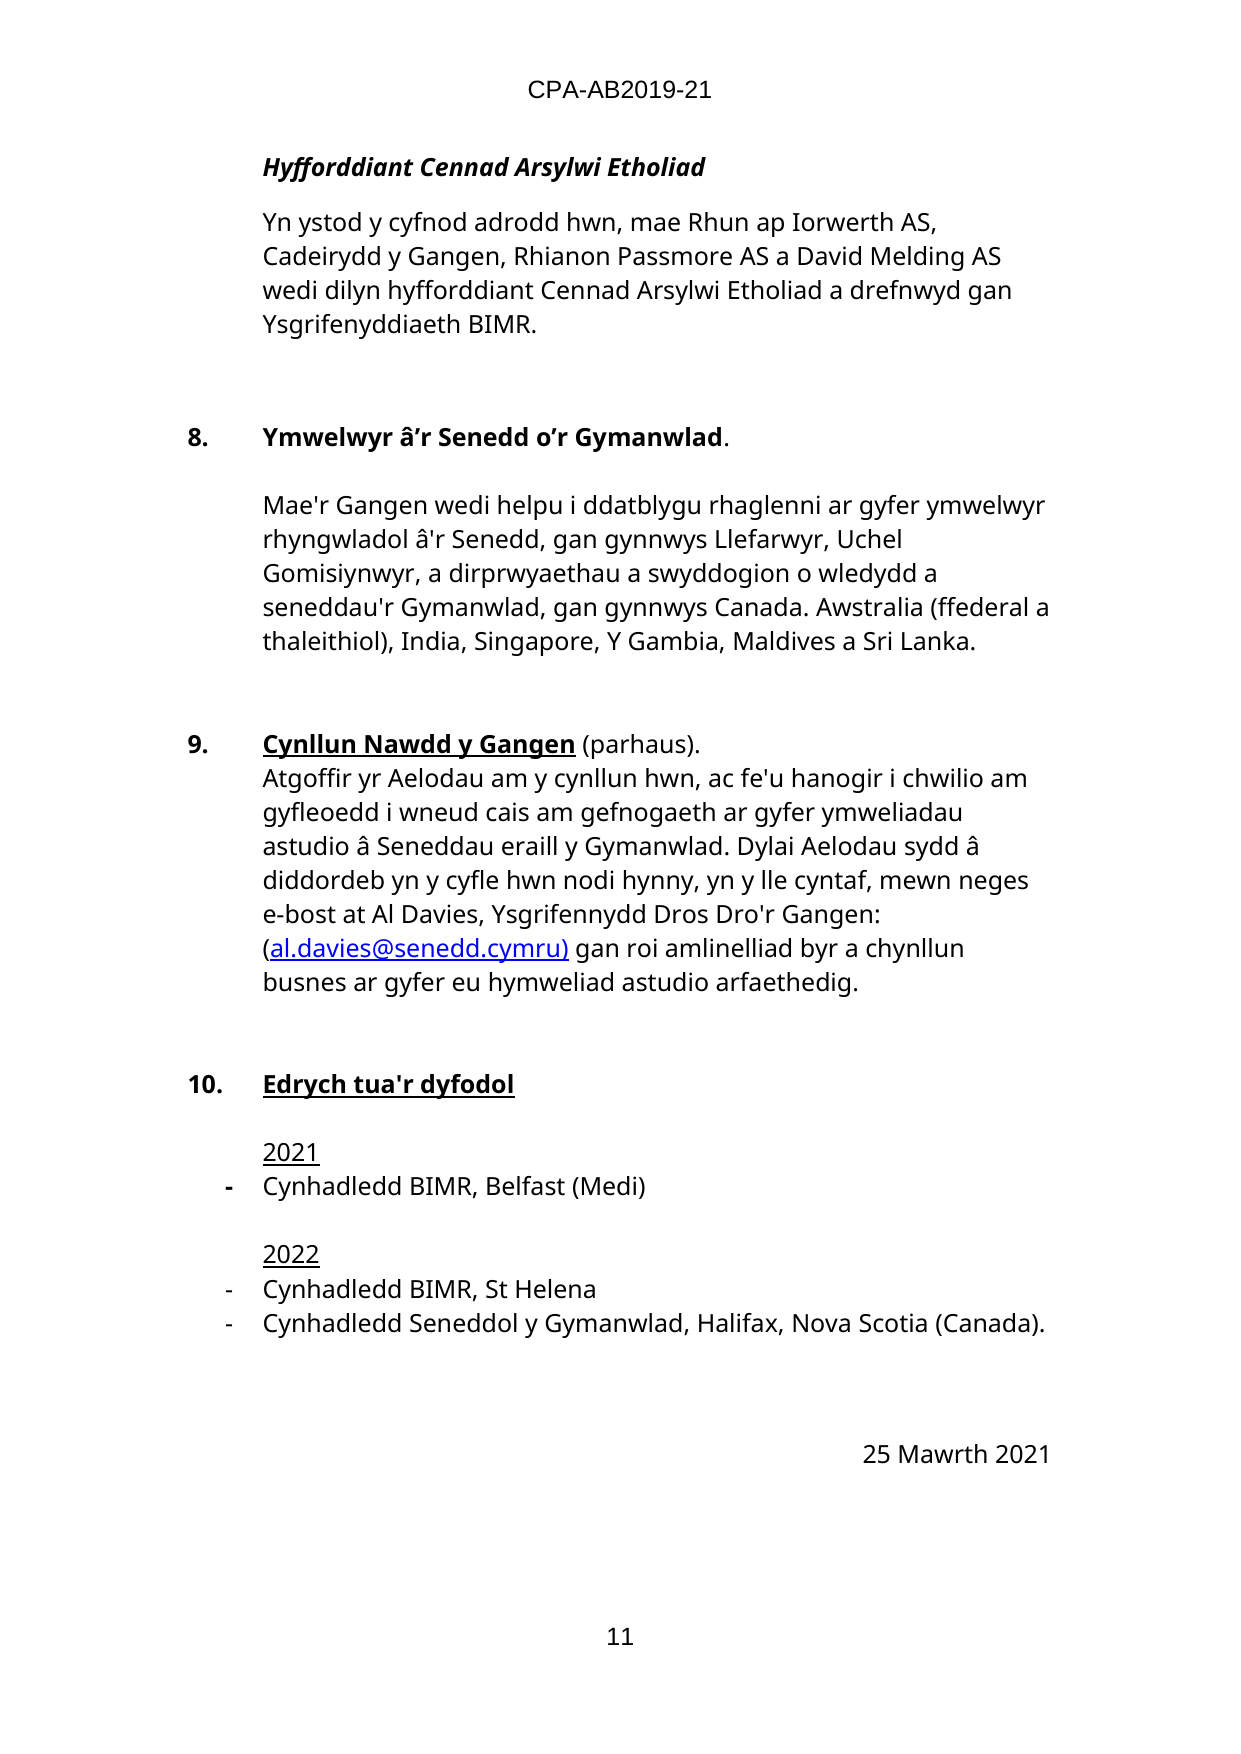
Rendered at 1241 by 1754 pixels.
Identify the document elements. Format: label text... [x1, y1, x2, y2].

list Cynhadledd BIMR, St Helena [225, 1271, 1053, 1305]
list Cynhadledd Seneddol y Gymanwlad, Halifax, Nova Scotia (Canada). [225, 1305, 1053, 1339]
text 8. Ymwelwyr â’r Senedd o’r Gymanwlad. [187, 420, 1053, 454]
text 25 Mawrth 2021 [787, 1436, 1053, 1470]
text Hyfforddiant Cennad Arsylwi Etholiad [187, 150, 1053, 184]
text 10. Edrych tua'r dyfodol [150, 1067, 1053, 1101]
text Mae'r Gangen wedi helpu i ddatblygu rhaglenni ar gyfer ymwelwyr rhyngwladol â'r Senedd, gan gynnwys Llefarwyr, Uchel Gomisiynwyr, a dirprwyaethau a swyddogion o wledydd a seneddau'r Gymanwlad, gan gynnwys Canada. Awstralia (ffederal a thaleithiol), India, Singapore, Y Gambia, Maldives a Sri Lanka. [262, 488, 1053, 658]
list Cynhadledd BIMR, Belfast (Medi) [225, 1169, 1053, 1203]
text 9. Cynllun Nawdd y Gangen (parhaus). Atgoffir yr Aelodau am y cynllun hwn, ac fe'u hanogir i chwilio am gyfleoedd i wneud cais am gefnogaeth ar gyfer ymweliadau astudio â Seneddau eraill y Gymanwlad. Dylai Aelodau sydd â diddordeb yn y cyfle hwn nodi hynny, yn y lle cyntaf, mewn neges e-bost at Al Davies, Ysgrifennydd Dros Dro'r Gangen: (al.davies@senedd.cymru) gan roi amlinelliad byr a chynllun busnes ar gyfer eu hymweliad astudio arfaethedig. [187, 726, 1053, 999]
text Yn ystod y cyfnod adrodd hwn, mae Rhun ap Iorwerth AS, Cadeirydd y Gangen, Rhianon Passmore AS a David Melding AS wedi dilyn hyfforddiant Cennad Arsylwi Etholiad a drefnwyd gan Ysgrifenyddiaeth BIMR. [262, 205, 1053, 341]
text 2022 [157, 1237, 1053, 1271]
text 2021 [150, 1135, 1053, 1169]
